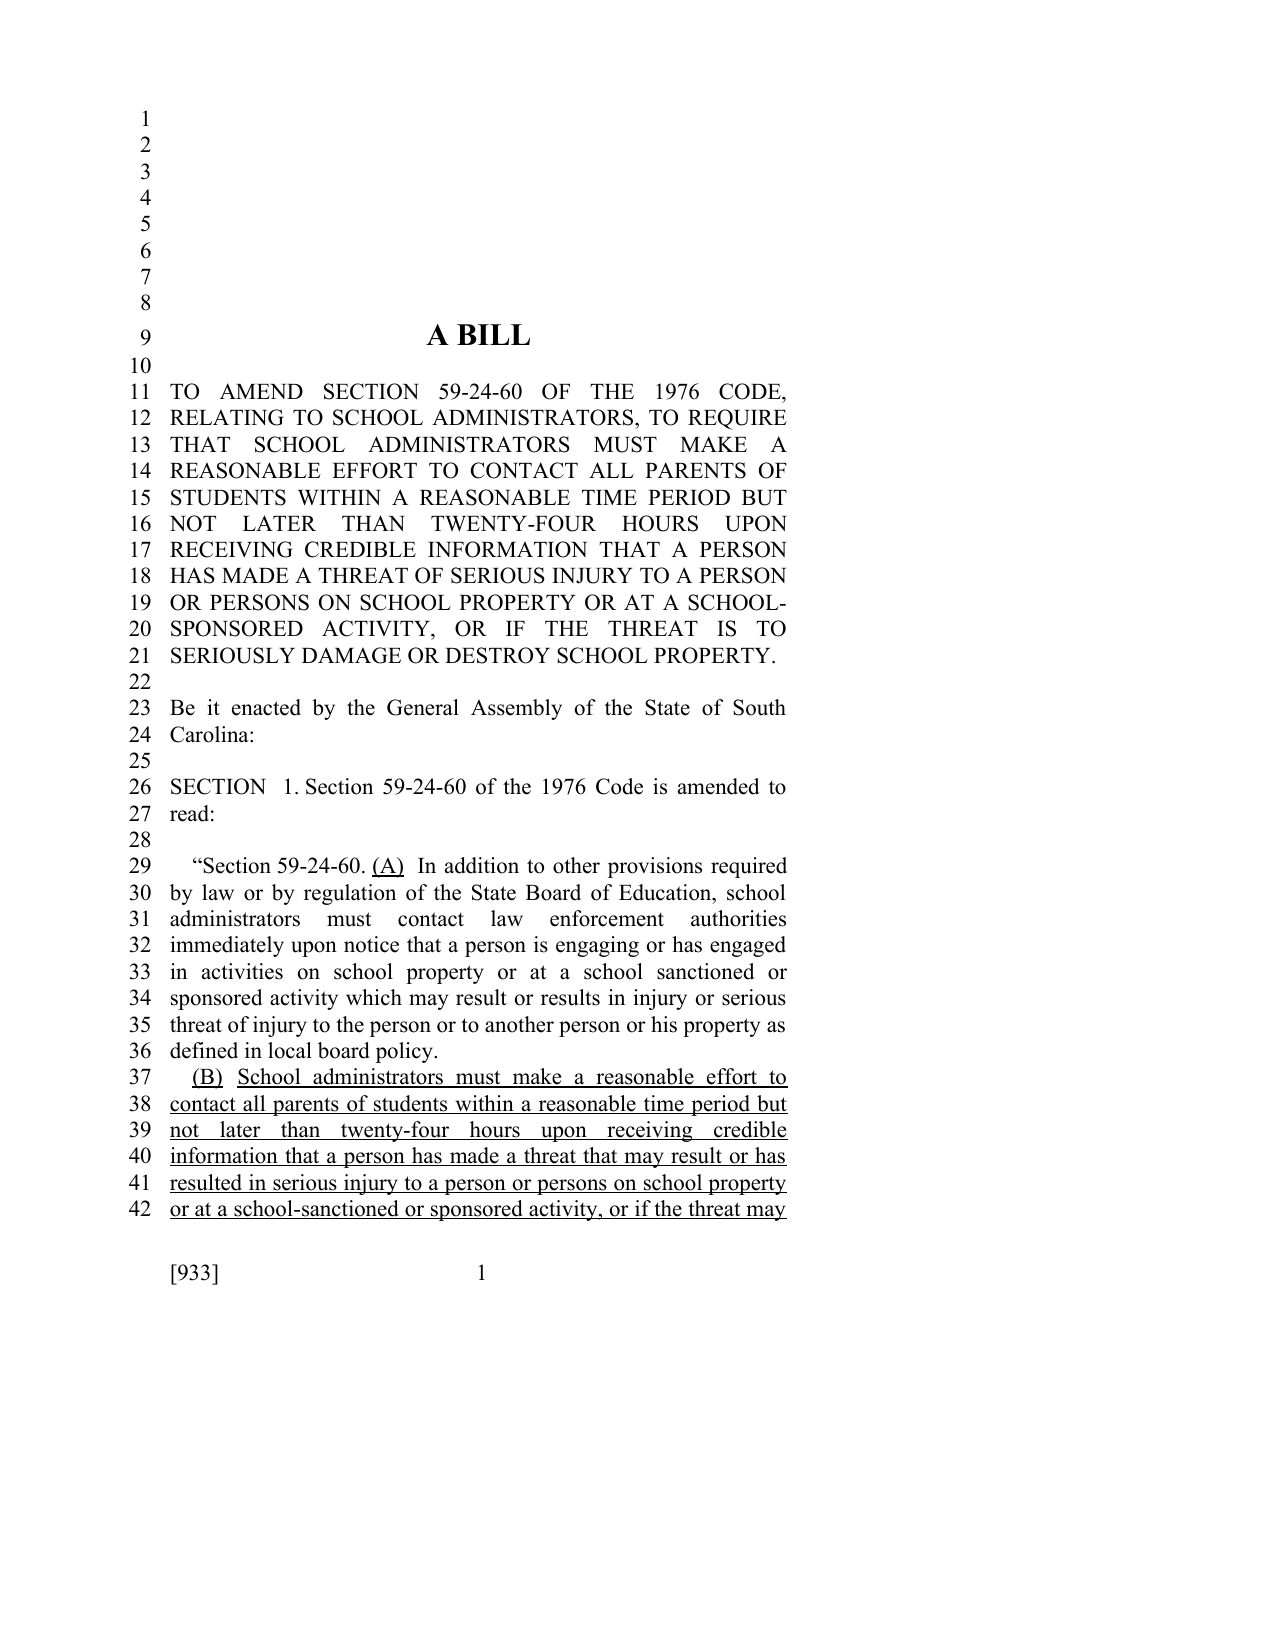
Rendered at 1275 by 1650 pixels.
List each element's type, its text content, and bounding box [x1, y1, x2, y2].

text Be it enacted by the General Assembly of the State of South Carolina: [169, 694, 787, 747]
text SECTION 1. Section 59-24-60 of the 1976 Code is amended to read: [169, 773, 787, 826]
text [169, 1193, 787, 1218]
text A BILL [169, 316, 787, 352]
text TO AMEND SECTION 59-24-60 OF THE 1976 CODE, RELATING TO SCHOOL ADMINISTRATORS, TO REQUIRE THAT SCHOOL ADMINISTRATORS MUST MAKE A REASONABLE EFFORT TO CONTACT ALL PARENTS OF STUDENTS WITHIN A REASONABLE TIME PERIOD BUT NOT LATER THAN TWENTY-FOUR HOURS UPON RECEIVING CREDIBLE INFORMATION THAT A PERSON HAS MADE A THREAT OF SERIOUS INJURY TO A PERSON OR PERSONS ON SCHOOL PROPERTY OR AT A SCHOOL-SPONSORED ACTIVITY, OR IF THE THREAT IS TO SERIOUSLY DAMAGE OR DESTROY SCHOOL PROPERTY. [169, 378, 787, 668]
text “Section 59-24-60. (A) In addition to other provisions required by law or by regulation of the State Board of Education, school administrators must contact law enforcement authorities immediately upon notice that a person is engaging or has engaged in activities on school property or at a school sanctioned or sponsored activity which may result or results in injury or serious threat of injury to the person or to another person or his property as defined in local board policy. [169, 852, 787, 1063]
